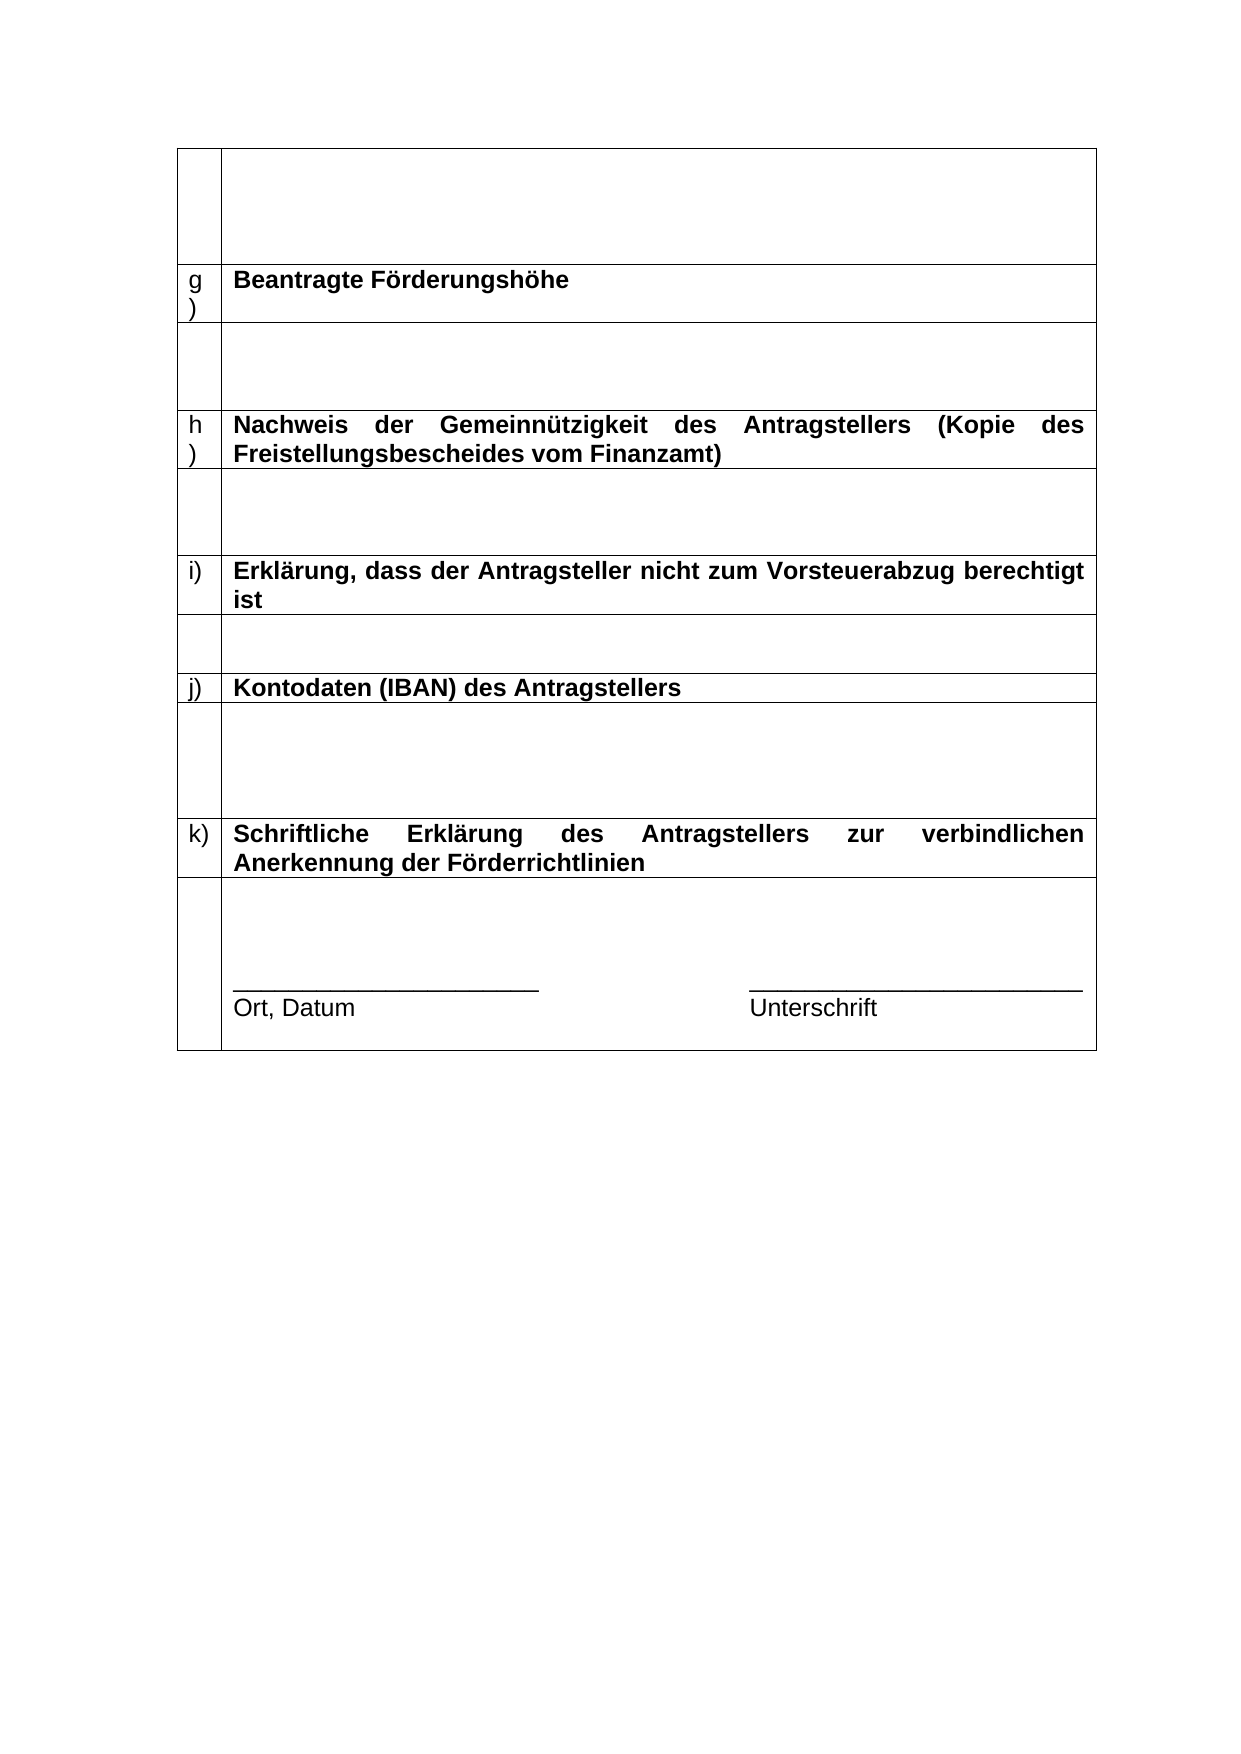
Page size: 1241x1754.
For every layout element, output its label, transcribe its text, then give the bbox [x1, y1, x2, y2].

table_cell [178, 469, 221, 555]
table_cell h) [178, 411, 221, 468]
table_cell [222, 323, 1096, 409]
table_cell Nachweis der Gemeinnützigkeit des Antragstellers (Kopie des Freistellungsbescheides vom Finanzamt) [222, 411, 1096, 468]
table_cell Schriftliche Erklärung des Antragstellers zur verbindlichen Anerkennung der Förderrichtlinien [222, 819, 1096, 877]
table_cell [178, 323, 221, 409]
table_cell i) [178, 556, 221, 614]
table_cell [222, 149, 1096, 264]
table_cell Erklärung, dass der Antragsteller nicht zum Vorsteuerabzug berechtigt ist [222, 556, 1096, 614]
table_cell [178, 149, 221, 264]
table_cell [178, 615, 221, 672]
table_cell [178, 878, 221, 1050]
table_cell [222, 615, 1096, 672]
table_cell [178, 703, 221, 818]
table_cell Beantragte Förderungshöhe [222, 265, 1096, 322]
table_cell [222, 469, 1096, 555]
table_cell j) [178, 674, 221, 702]
table_cell ______________________ ________________________ Ort, Datum Unterschrift [222, 878, 1096, 1050]
table_cell Kontodaten (IBAN) des Antragstellers [222, 674, 1096, 702]
table_cell g) [178, 265, 221, 322]
table_cell [222, 703, 1096, 818]
table_cell k) [178, 819, 221, 877]
